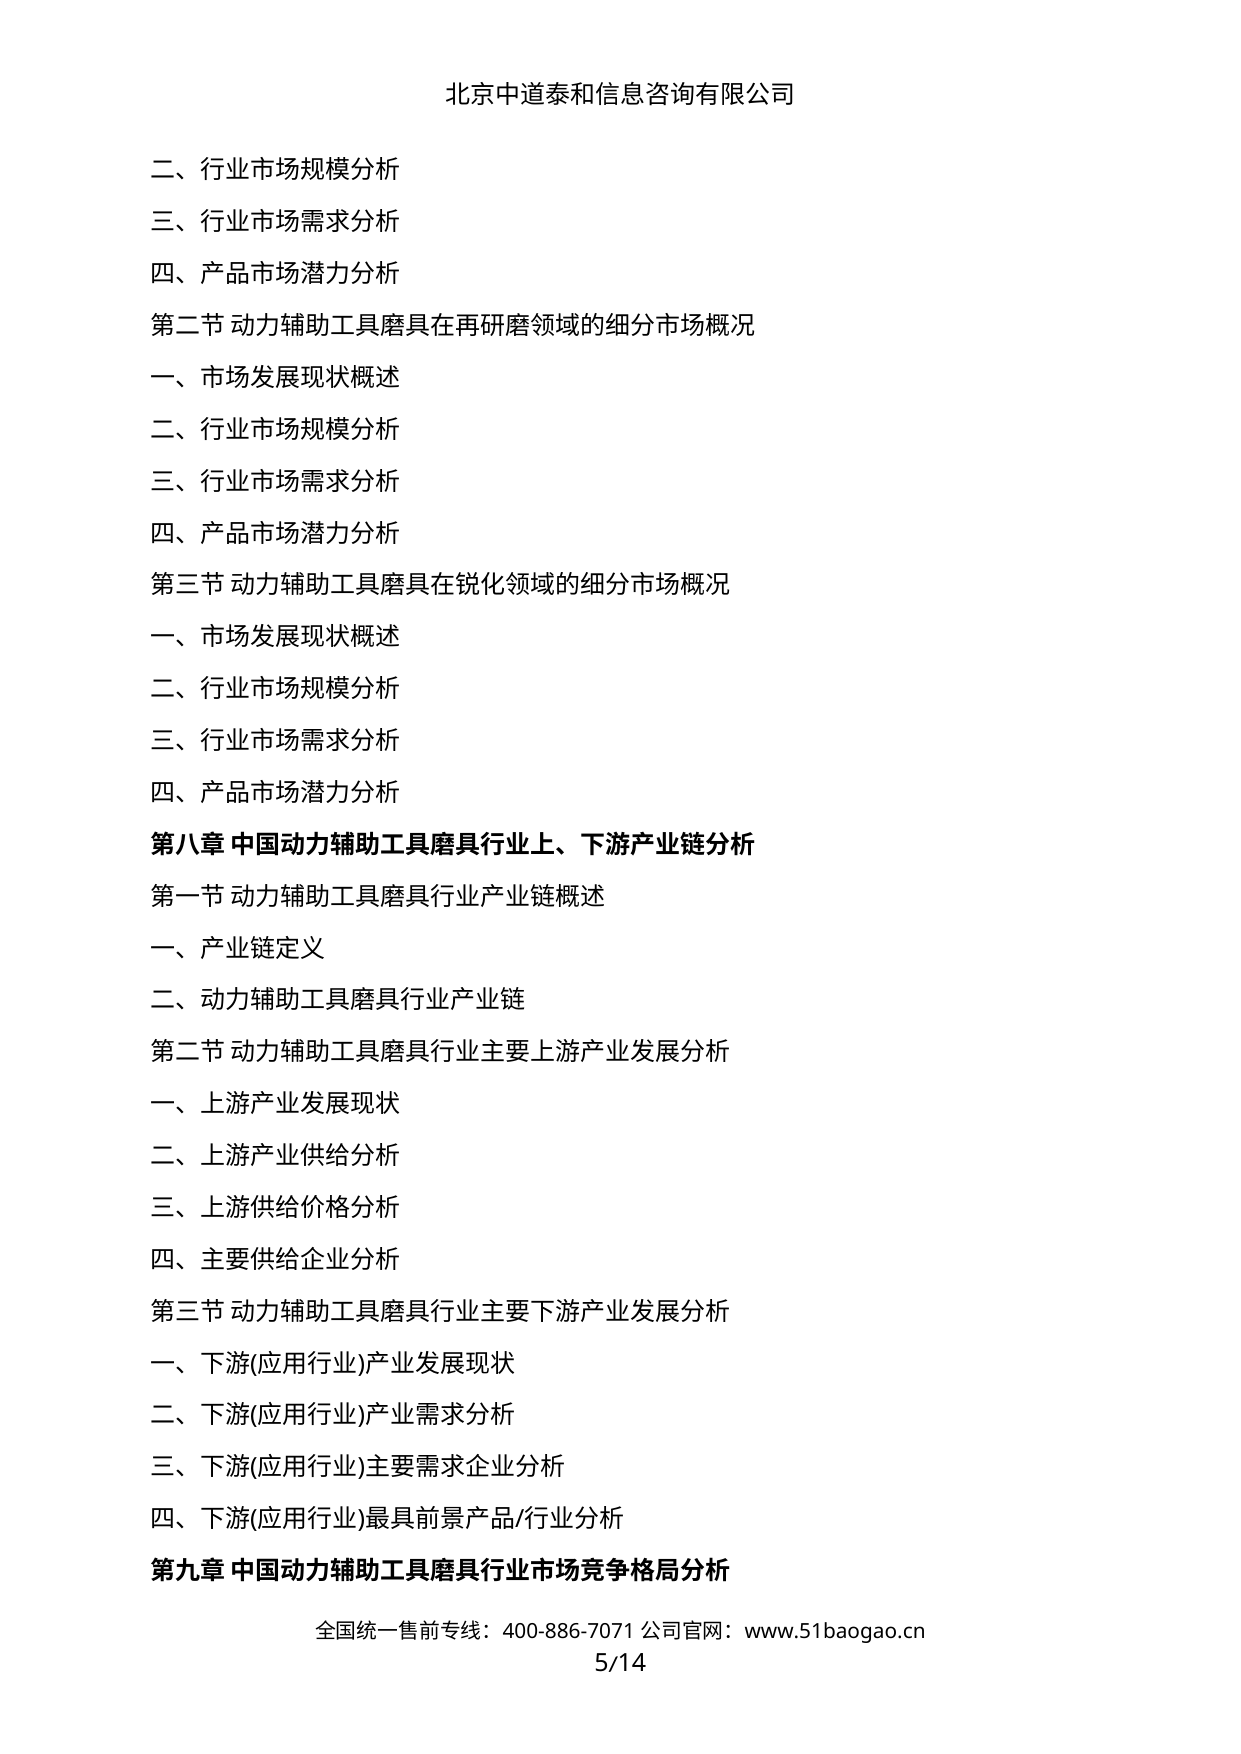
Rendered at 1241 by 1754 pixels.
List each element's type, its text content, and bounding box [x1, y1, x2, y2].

text 二、下游(应用行业)产业需求分析 [150, 1395, 1090, 1431]
text 二、上游产业供给分析 [150, 1136, 1090, 1172]
text 二、动力辅助工具磨具行业产业链 [150, 980, 1090, 1016]
text 二、行业市场规模分析 [150, 409, 1090, 446]
text 一、市场发展现状概述 [150, 357, 1090, 394]
text 第二节 动力辅助工具磨具在再研磨领域的细分市场概况 [150, 306, 1090, 342]
text 二、行业市场规模分析 [150, 669, 1090, 705]
text 四、产品市场潜力分析 [150, 772, 1090, 809]
text 第九章 中国动力辅助工具磨具行业市场竞争格局分析 [150, 1551, 1090, 1587]
text 一、市场发展现状概述 [150, 617, 1090, 653]
text 四、下游(应用行业)最具前景产品/行业分析 [150, 1499, 1090, 1535]
text 三、行业市场需求分析 [150, 202, 1090, 238]
text 第八章 中国动力辅助工具磨具行业上、下游产业链分析 [150, 824, 1090, 861]
text 四、产品市场潜力分析 [150, 254, 1090, 290]
text 三、行业市场需求分析 [150, 461, 1090, 497]
text 四、主要供给企业分析 [150, 1239, 1090, 1276]
text 三、上游供给价格分析 [150, 1187, 1090, 1224]
text 第三节 动力辅助工具磨具行业主要下游产业发展分析 [150, 1291, 1090, 1327]
text 三、行业市场需求分析 [150, 721, 1090, 757]
text 一、下游(应用行业)产业发展现状 [150, 1343, 1090, 1379]
text 一、产业链定义 [150, 928, 1090, 964]
text 第三节 动力辅助工具磨具在锐化领域的细分市场概况 [150, 565, 1090, 601]
text 一、上游产业发展现状 [150, 1084, 1090, 1120]
text 三、下游(应用行业)主要需求企业分析 [150, 1447, 1090, 1483]
text 二、行业市场规模分析 [150, 150, 1090, 186]
text 第一节 动力辅助工具磨具行业产业链概述 [150, 876, 1090, 912]
text 四、产品市场潜力分析 [150, 513, 1090, 549]
text 第二节 动力辅助工具磨具行业主要上游产业发展分析 [150, 1032, 1090, 1068]
